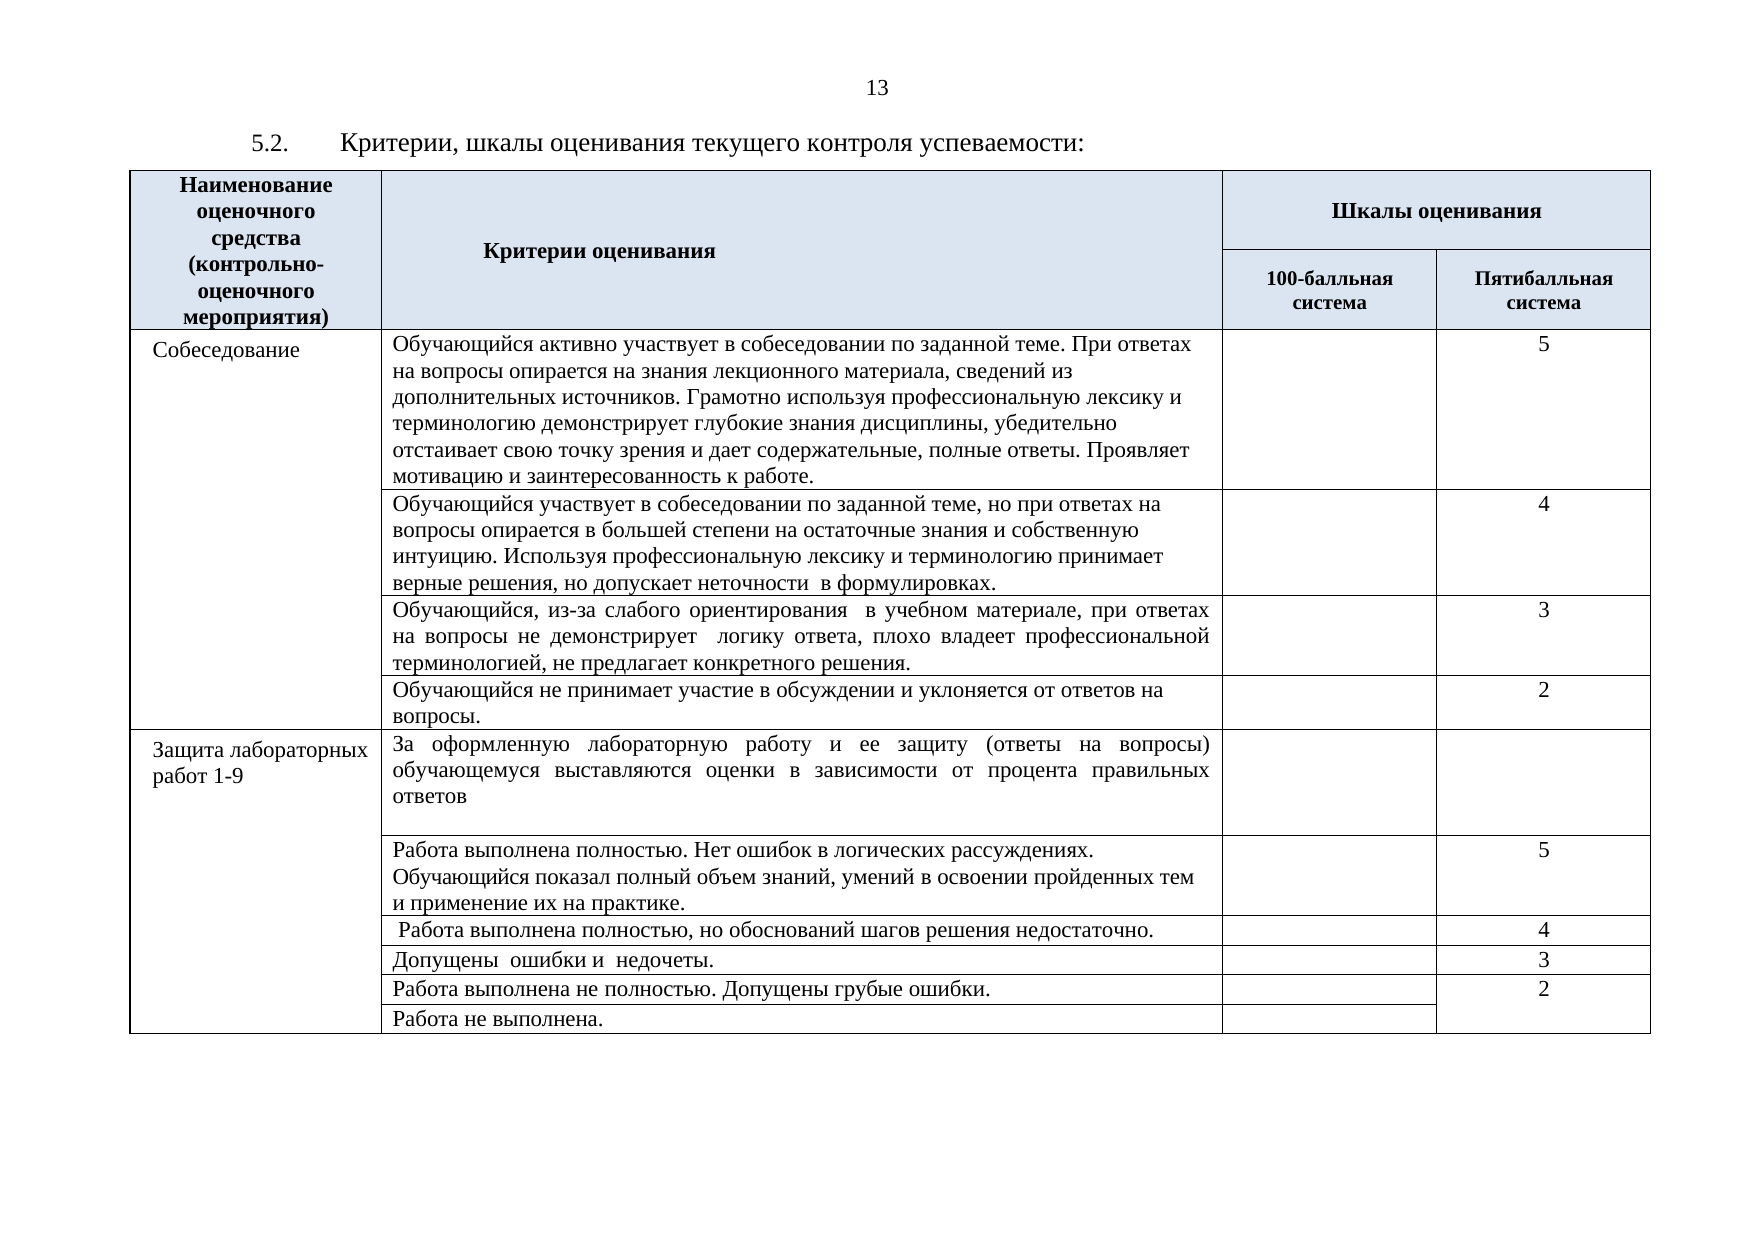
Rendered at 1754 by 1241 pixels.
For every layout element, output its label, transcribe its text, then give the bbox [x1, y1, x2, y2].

table_cell [1223, 836, 1436, 915]
table_cell [1223, 490, 1436, 595]
subtitle Критерии, шкалы оценивания текущего контроля успеваемости: [251, 127, 1636, 158]
table_cell [1223, 730, 1436, 835]
table_cell 3 [1437, 946, 1650, 974]
table_cell [1223, 975, 1436, 1004]
table_cell [1223, 916, 1436, 945]
table_cell [1223, 946, 1436, 974]
table_cell [1437, 730, 1650, 835]
table_cell Работа выполнена полностью, но обоснований шагов решения недостаточно. [382, 916, 1222, 945]
table_header Шкалы оценивания [1223, 171, 1650, 249]
table_cell 100-балльная система [1223, 250, 1436, 329]
table_cell Собеседование [131, 330, 381, 729]
table_cell Обучающийся не принимает участие в обсуждении и уклоняется от ответов на вопросы. [382, 676, 1222, 729]
table_cell 4 [1437, 916, 1650, 945]
table_cell [1223, 596, 1436, 675]
table_cell За оформленную лабораторную работу и ее защиту (ответы на вопросы) обучающемуся выставляются оценки в зависимости от процента правильных ответов [382, 730, 1222, 835]
table_cell 5 [1437, 836, 1650, 915]
table_cell Работа выполнена полностью. Нет ошибок в логических рассуждениях. Обучающийся показал полный объем знаний, умений в освоении пройденных тем и применение их на практике. [382, 836, 1222, 915]
table_cell 2 [1437, 975, 1650, 1033]
table_cell 2 [1437, 676, 1650, 729]
table_cell Обучающийся, из-за слабого ориентирования в учебном материале, при ответах на вопросы не демонстрирует логику ответа, плохо владеет профессиональной терминологией, не предлагает конкретного решения. [382, 596, 1222, 675]
table_cell 3 [1437, 596, 1650, 675]
table_cell [1223, 1005, 1436, 1033]
table_header Наименование оценочного средства (контрольно-оценочного мероприятия) [131, 171, 381, 329]
table_cell Работа выполнена не полностью. Допущены грубые ошибки. [382, 975, 1222, 1004]
table_cell [1223, 330, 1436, 488]
table_cell Обучающийся активно участвует в собеседовании по заданной теме. При ответах на вопросы опирается на знания лекционного материала, сведений из дополнительных источников. Грамотно используя профессиональную лексику и терминологию демонстрирует глубокие знания дисциплины, убедительно отстаивает свою точку зрения и дает содержательные, полные ответы. Проявляет мотивацию и заинтересованность к работе. [382, 330, 1222, 488]
table_header Критерии оценивания [382, 171, 1222, 329]
table_cell Обучающийся участвует в собеседовании по заданной теме, но при ответах на вопросы опирается в большей степени на остаточные знания и собственную интуицию. Используя профессиональную лексику и терминологию принимает верные решения, но допускает неточности в формулировках. [382, 490, 1222, 595]
table_cell Допущены ошибки и недочеты. [382, 946, 1222, 974]
table_cell Защита лабораторных работ 1-9 [131, 730, 381, 1033]
table_cell 5 [1437, 330, 1650, 488]
table_cell [1223, 676, 1436, 729]
table_cell Работа не выполнена. [382, 1005, 1222, 1033]
table_cell Пятибалльная система [1437, 250, 1650, 329]
table_cell 4 [1437, 490, 1650, 595]
